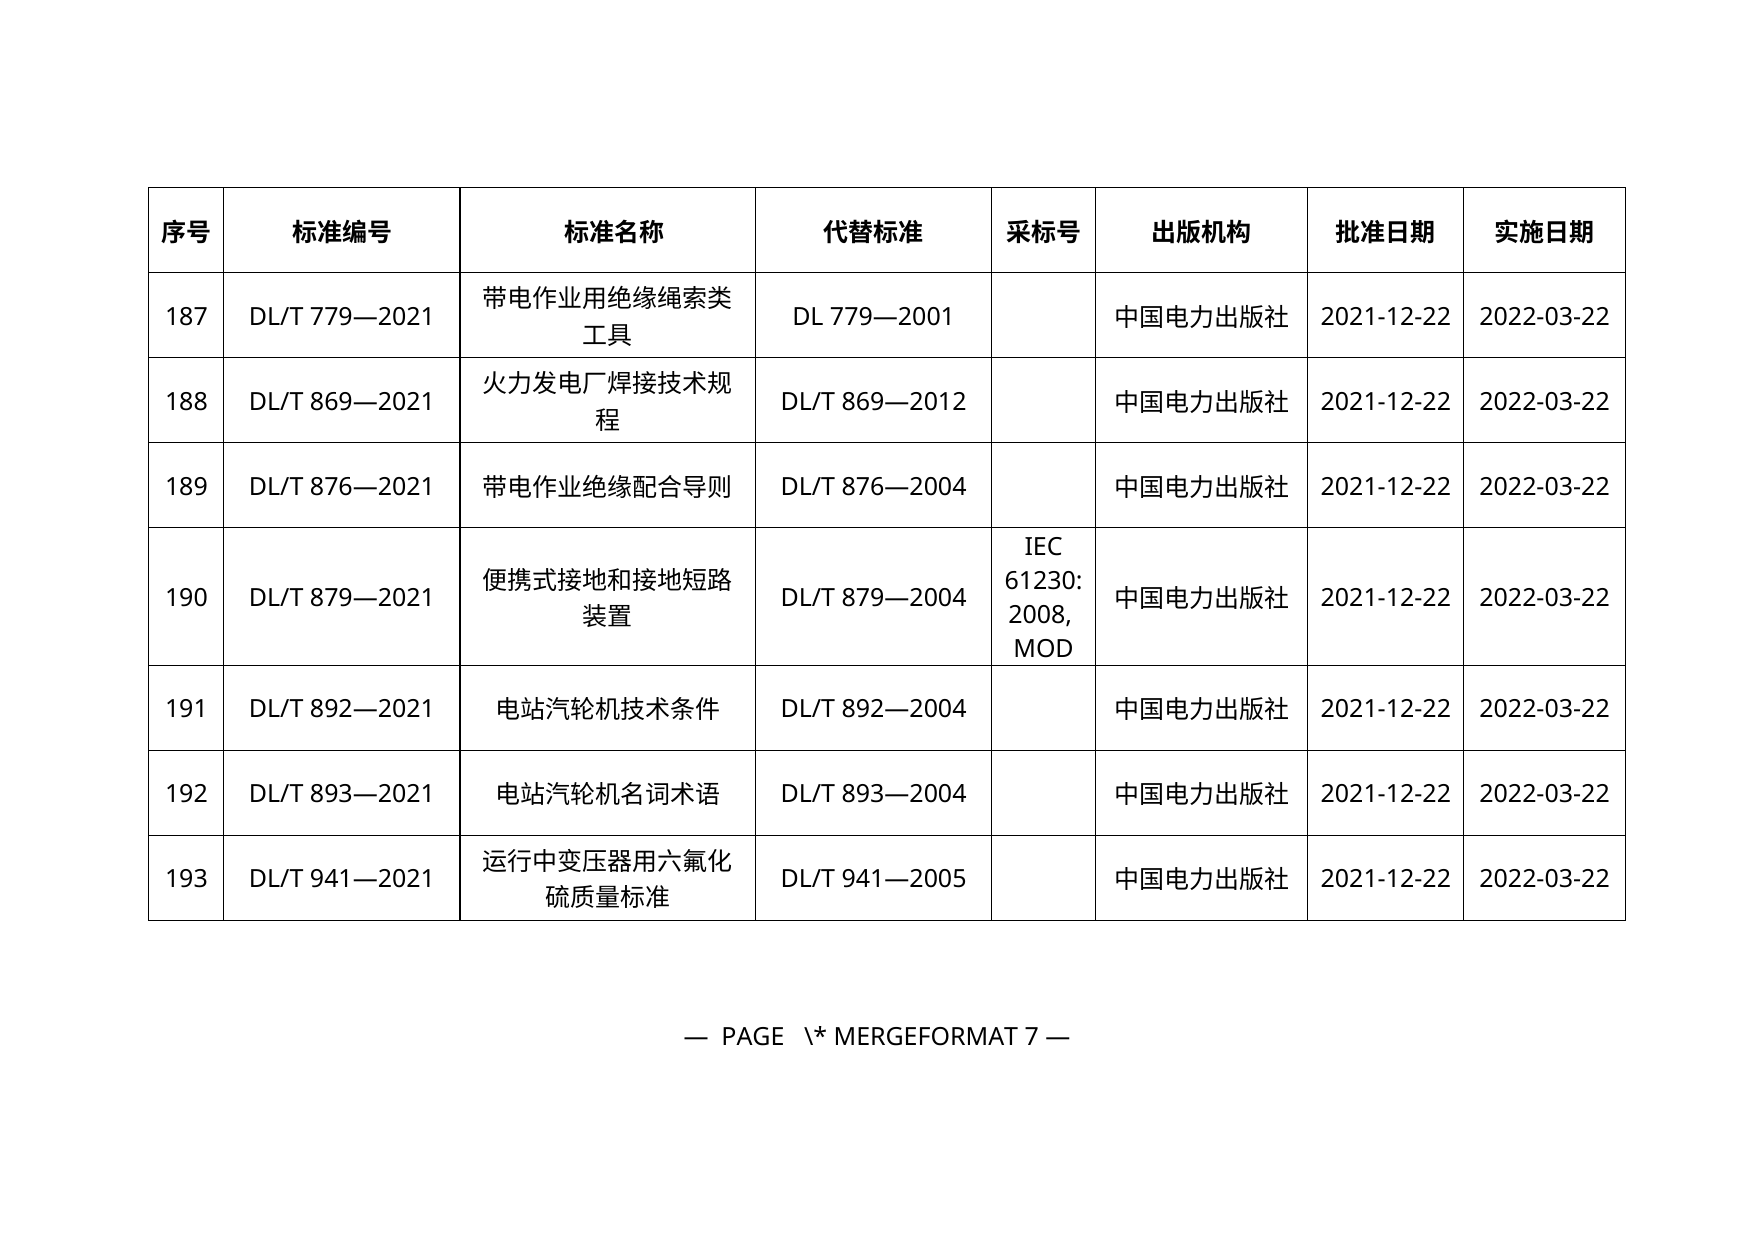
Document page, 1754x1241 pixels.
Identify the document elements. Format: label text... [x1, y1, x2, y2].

table_cell DL 779—2001 [756, 273, 991, 357]
table_cell DL/T 879—2021 [224, 528, 459, 664]
table_cell 2021-12-22 [1308, 443, 1463, 527]
table_cell 2021-12-22 [1308, 273, 1463, 357]
table_cell DL/T 892—2004 [756, 666, 991, 749]
table_cell [992, 273, 1095, 357]
table_cell [992, 443, 1095, 527]
table_cell 191 [149, 666, 223, 749]
table_header 批准日期 [1308, 188, 1463, 272]
table_cell 189 [149, 443, 223, 527]
table_cell 2022-03-22 [1464, 836, 1625, 919]
table_cell [992, 666, 1095, 749]
table_cell DL/T 892—2021 [224, 666, 459, 749]
table_header 代替标准 [756, 188, 991, 272]
table_cell 中国电力出版社 [1096, 358, 1307, 442]
table_cell 中国电力出版社 [1096, 273, 1307, 357]
table_cell 193 [149, 836, 223, 919]
table_cell 中国电力出版社 [1096, 528, 1307, 664]
table_cell 2021-12-22 [1308, 528, 1463, 664]
table_cell DL/T 779—2021 [224, 273, 459, 357]
table_header 实施日期 [1464, 188, 1625, 272]
table_header 采标号 [992, 188, 1095, 272]
table_cell 2022-03-22 [1464, 666, 1625, 749]
table_cell DL/T 893—2021 [224, 751, 459, 834]
table_header 序号 [149, 188, 223, 272]
table_cell 便携式接地和接地短路装置 [461, 528, 755, 664]
table_cell 2022-03-22 [1464, 443, 1625, 527]
table_cell 运行中变压器用六氟化硫质量标准 [461, 836, 755, 919]
table_cell DL/T 941—2005 [756, 836, 991, 919]
table_cell 带电作业用绝缘绳索类工具 [461, 273, 755, 357]
table_cell 2021-12-22 [1308, 666, 1463, 749]
table_cell 中国电力出版社 [1096, 666, 1307, 749]
table_cell IEC 61230:2008, MOD [992, 528, 1095, 664]
table_cell 2021-12-22 [1308, 836, 1463, 919]
table_cell 带电作业绝缘配合导则 [461, 443, 755, 527]
table_cell 电站汽轮机技术条件 [461, 666, 755, 749]
table_cell DL/T 893—2004 [756, 751, 991, 834]
table_cell 190 [149, 528, 223, 664]
table_header 标准名称 [461, 188, 755, 272]
table_cell 192 [149, 751, 223, 834]
table_header 出版机构 [1096, 188, 1307, 272]
table_cell 2021-12-22 [1308, 751, 1463, 834]
table_cell 2022-03-22 [1464, 358, 1625, 442]
table_cell 2022-03-22 [1464, 528, 1625, 664]
table_cell 电站汽轮机名词术语 [461, 751, 755, 834]
table_header 标准编号 [224, 188, 459, 272]
table_cell DL/T 879—2004 [756, 528, 991, 664]
table_cell 中国电力出版社 [1096, 836, 1307, 919]
table_cell 188 [149, 358, 223, 442]
table_cell 中国电力出版社 [1096, 751, 1307, 834]
table_cell DL/T 941—2021 [224, 836, 459, 919]
table_cell 2022-03-22 [1464, 273, 1625, 357]
table_cell 火力发电厂焊接技术规程 [461, 358, 755, 442]
table_cell DL/T 876—2021 [224, 443, 459, 527]
table_cell 187 [149, 273, 223, 357]
table_cell DL/T 869—2021 [224, 358, 459, 442]
table_cell 中国电力出版社 [1096, 443, 1307, 527]
table_cell DL/T 869—2012 [756, 358, 991, 442]
table_cell 2022-03-22 [1464, 751, 1625, 834]
table_cell [992, 358, 1095, 442]
table_cell [992, 836, 1095, 919]
table_cell DL/T 876—2004 [756, 443, 991, 527]
table_cell [992, 751, 1095, 834]
table_cell 2021-12-22 [1308, 358, 1463, 442]
